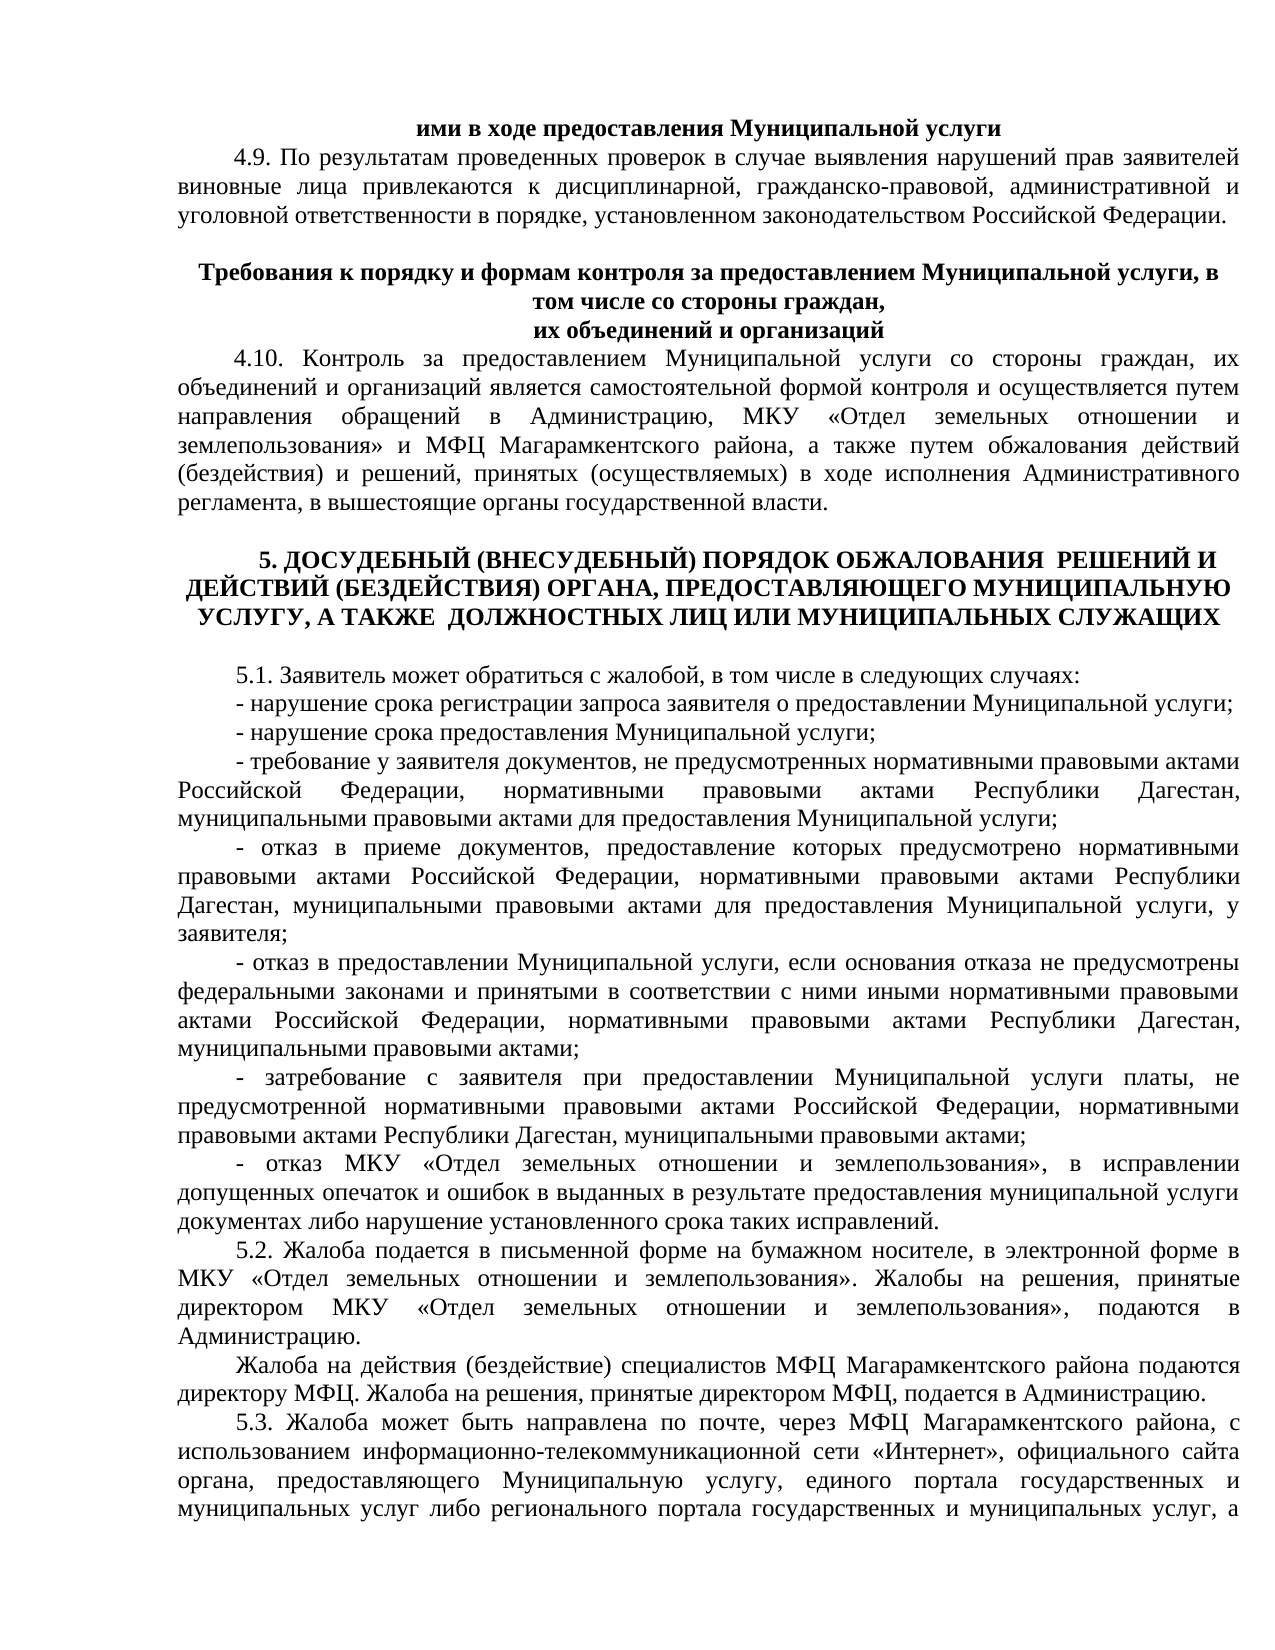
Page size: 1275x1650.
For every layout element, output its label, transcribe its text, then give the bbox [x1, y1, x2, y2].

text 5.2. Жалоба подается в письменной форме на бумажном носителе, в электронной форме в МКУ «Отдел земельных отношении и землепользования». Жалобы на решения, принятые директором МКУ «Отдел земельных отношении и землепользования», подаются в Администрацию. [177, 1235, 1240, 1350]
text 4.10. Контроль за предоставлением Муниципальной услуги со стороны граждан, их объединений и организаций является самостоятельной формой контроля и осуществляется путем направления обращений в Администрацию, МКУ «Отдел земельных отношении и землепользования» и МФЦ Магарамкентского района, а также путем обжалования действий (бездействия) и решений, принятых (осуществляемых) в ходе исполнения Административного регламента, в вышестоящие органы государственной власти. [177, 343, 1240, 516]
text 5.1. Заявитель может обратиться с жалобой, в том числе в следующих случаях: [177, 660, 1240, 688]
text ими в ходе предоставления Муниципальной услуги [177, 113, 1240, 142]
text - затребование с заявителя при предоставлении Муниципальной услуги платы, не предусмотренной нормативными правовыми актами Российской Федерации, нормативными правовыми актами Республики Дагестан, муниципальными правовыми актами; [177, 1062, 1240, 1148]
text 4.9. По результатам проведенных проверок в случае выявления нарушений прав заявителей виновные лица привлекаются к дисциплинарной, гражданско-правовой, административной и уголовной ответственности в порядке, установленном законодательством Российской Федерации. [177, 142, 1240, 228]
text - требование у заявителя документов, не предусмотренных нормативными правовыми актами Российской Федерации, нормативными правовыми актами Республики Дагестан, муниципальными правовыми актами для предоставления Муниципальной услуги; [177, 746, 1240, 832]
text - отказ в предоставлении Муниципальной услуги, если основания отказа не предусмотрены федеральными законами и принятыми в соответствии с ними иными нормативными правовыми актами Российской Федерации, нормативными правовыми актами Республики Дагестан, муниципальными правовыми актами; [177, 947, 1240, 1062]
text 5. ДОСУДЕБНЫЙ (ВНЕСУДЕБНЫЙ) ПОРЯДОК ОБЖАЛОВАНИЯ РЕШЕНИЙ И ДЕЙСТВИЙ (БЕЗДЕЙСТВИЯ) ОРГАНА, ПРЕДОСТАВЛЯЮЩЕГО МУНИЦИПАЛЬНУЮ УСЛУГУ, А ТАКЖЕ ДОЛЖНОСТНЫХ ЛИЦ ИЛИ МУНИЦИПАЛЬНЫХ СЛУЖАЩИХ [177, 545, 1240, 631]
text Требования к порядку и формам контроля за предоставлением Муниципальной услуги, в том числе со стороны граждан, [177, 257, 1240, 315]
text - отказ МКУ «Отдел земельных отношении и землепользования», в исправлении допущенных опечаток и ошибок в выданных в результате предоставления муниципальной услуги документах либо нарушение установленного срока таких исправлений. [177, 1148, 1240, 1235]
text - нарушение срока предоставления Муниципальной услуги; [177, 717, 1240, 746]
text Жалоба на действия (бездействие) специалистов МФЦ Магарамкентского района подаются директору МФЦ. Жалоба на решения, принятые директором МФЦ, подается в Администрацию. [177, 1350, 1240, 1407]
text их объединений и организаций [177, 315, 1240, 343]
text - отказ в приеме документов, предоставление которых предусмотрено нормативными правовыми актами Российской Федерации, нормативными правовыми актами Республики Дагестан, муниципальными правовыми актами для предоставления Муниципальной услуги, у заявителя; [177, 832, 1240, 947]
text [177, 1407, 1240, 1522]
text - нарушение срока регистрации запроса заявителя о предоставлении Муниципальной услуги; [177, 688, 1240, 717]
